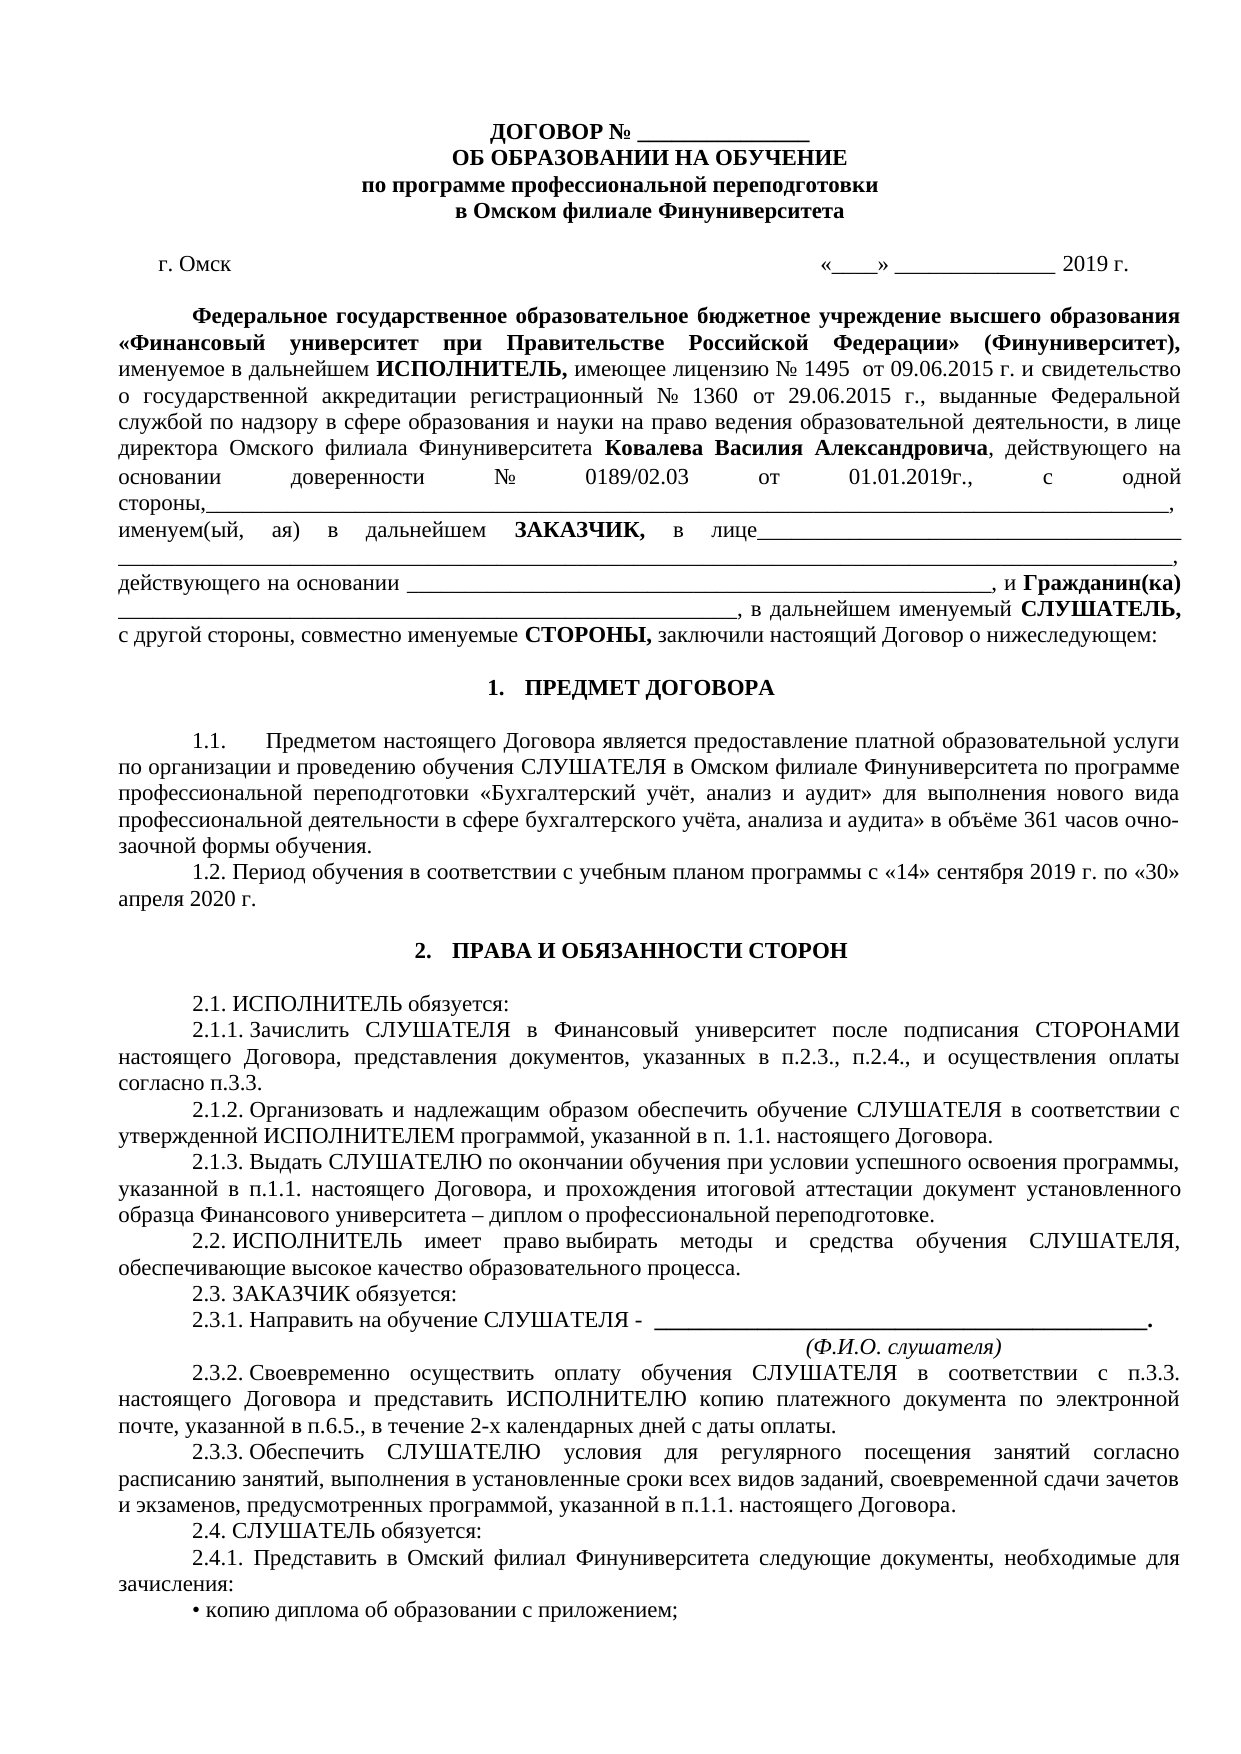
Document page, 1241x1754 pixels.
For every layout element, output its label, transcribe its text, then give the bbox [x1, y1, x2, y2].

text 2.1.2. Организовать и надлежащим образом обеспечить обучение СЛУШАТЕЛЯ в соответствии с утвержденной ИСПОЛНИТЕЛЕМ программой, указанной в п. 1.1. настоящего Договора. [118, 1096, 1181, 1148]
text по программе профессиональной переподготовки [118, 171, 1181, 197]
list ПРЕДМЕТ ДОГОВОРА [81, 674, 1181, 700]
list Предметом настоящего Договора является предоставление платной образовательной услуги по организации и проведению обучения СЛУШАТЕЛЯ в Омском филиале Финуниверситета по программе профессиональной переподготовки «Бухгалтерский учёт, анализ и аудит» для выполнения нового вида профессиональной деятельности в сфере бухгалтерского учёта, анализа и аудита» в объёме 361 часов очно-заочной формы обучения. [118, 727, 1181, 858]
text 2.3.3. Обеспечить СЛУШАТЕЛЮ условия для регулярного посещения занятий согласно расписанию занятий, выполнения в установленные сроки всех видов заданий, своевременной сдачи зачетов и экзаменов, предусмотренных программой, указанной в п.1.1. настоящего Договора. [118, 1438, 1181, 1517]
text 2.4.1. Представить в Омский филиал Финуниверситета следующие документы, необходимые для зачисления: [118, 1544, 1181, 1596]
list ПРАВА И ОБЯЗАННОСТИ СТОРОН [81, 937, 1181, 964]
text • копию диплома об образовании с приложением; [118, 1596, 1181, 1623]
text ОБ ОБРАЗОВАНИИ НА ОБУЧЕНИЕ [118, 144, 1181, 171]
text 2.1.3. Выдать СЛУШАТЕЛЮ по окончании обучения при условии успешного освоения программы, указанной в п.1.1. настоящего Договора, и прохождения итоговой аттестации документ установленного образца Финансового университета – диплом о профессиональной переподготовке. [118, 1148, 1181, 1227]
text в Омском филиале Финуниверситета [118, 197, 1181, 223]
text 2.3.1. Направить на обучение СЛУШАТЕЛЯ - ___________________________________________. [118, 1306, 1181, 1333]
text 2.4. СЛУШАТЕЛЬ обязуется: [118, 1517, 1181, 1544]
text 2.3.2. Своевременно осуществить оплату обучения СЛУШАТЕЛЯ в соответствии с п.3.3. настоящего Договора и представить ИСПОЛНИТЕЛЮ копию платежного документа по электронной почте, указанной в п.6.5., в течение 2-х календарных дней с даты оплаты. [118, 1359, 1181, 1438]
text 2.3. ЗАКАЗЧИК обязуется: [118, 1280, 1181, 1306]
text 2.1.1. Зачислить СЛУШАТЕЛЯ в Финансовый университет после подписания СТОРОНАМИ настоящего Договора, представления документов, указанных в п.2.3., п.2.4., и осуществления оплаты согласно п.3.3. [118, 1017, 1181, 1096]
text 2.1. ИСПОЛНИТЕЛЬ обязуется: [118, 990, 1181, 1017]
text (Ф.И.О. слушателя) [118, 1333, 1181, 1359]
text Федеральное государственное образовательное бюджетное учреждение высшего образования «Финансовый университет при Правительстве Российской Федерации» (Финуниверситет), именуемое в дальнейшем ИСПОЛНИТЕЛЬ, имеющее лицензию № 1495 от 09.06.2015 г. и свидетельство о государственной аккредитации регистрационный № 1360 от 29.06.2015 г., выданные Федеральной службой по надзору в сфере образования и науки на право ведения образовательной деятельности, в лице директора Омского филиала Финуниверситета Ковалева Василия Александровича, действующего на основании доверенности № 0189/02.03 от 01.01.2019г., с одной стороны,____________________________________________________________________________________, именуем(ый, ая) в дальнейшем ЗАКАЗЧИК, в лице_____________________________________ ____________________________________________________________________________________________, действующего на основании ___________________________________________________, и Гражданин(ка) ______________________________________________________, в дальнейшем именуемый СЛУШАТЕЛЬ, с другой стороны, совместно именуемые СТОРОНЫ, заключили настоящий Договор о нижеследующем: [118, 303, 1181, 648]
text ДОГОВОР № _______________ [118, 118, 1181, 144]
text 2.2. ИСПОЛНИТЕЛЬ имеет право выбирать методы и средства обучения СЛУШАТЕЛЯ, обеспечивающие высокое качество образовательного процесса. [118, 1227, 1181, 1280]
text г. Омск «____» ______________ 2019 г. [118, 250, 1181, 276]
text 1.2. Период обучения в соответствии с учебным планом программы с «14» сентября 2019 г. по «30» апреля 2020 г. [118, 858, 1181, 911]
